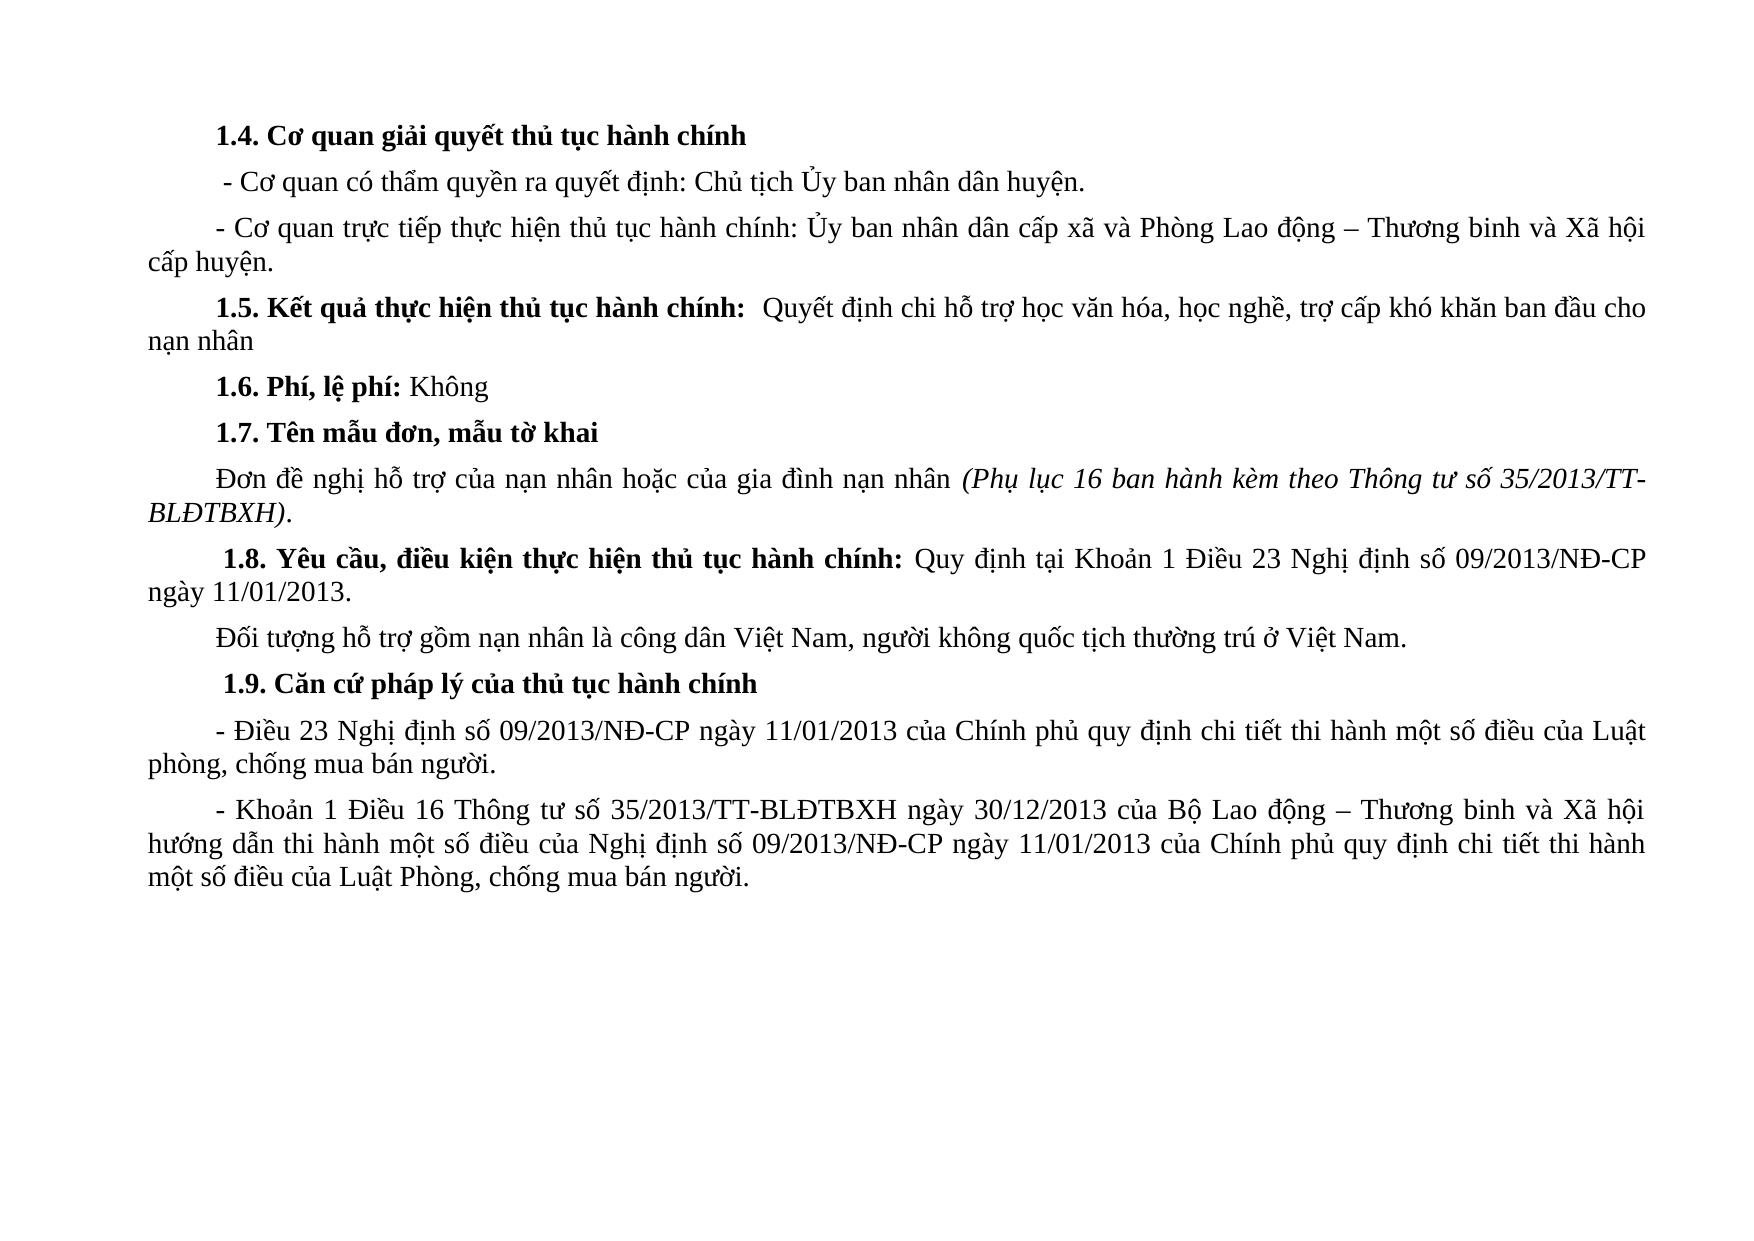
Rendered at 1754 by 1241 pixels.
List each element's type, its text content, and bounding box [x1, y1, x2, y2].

text Đơn đề nghị hỗ trợ của nạn nhân hoặc của gia đình nạn nhân (Phụ lục 16 ban hành kèm theo Thông tư số 35/2013/TT-BLĐTBXH). [148, 461, 1648, 528]
text 1.7. Tên mẫu đơn, mẫu tờ khai [148, 415, 1648, 449]
text 1.5. Kết quả thực hiện thủ tục hành chính: Quyết định chi hỗ trợ học văn hóa, học nghề, trợ cấp khó khăn ban đầu cho nạn nhân [148, 290, 1648, 357]
text 1.4. Cơ quan giải quyết thủ tục hành chính [148, 118, 1648, 152]
text - Cơ quan trực tiếp thực hiện thủ tục hành chính: Ủy ban nhân dân cấp xã và Phòng Lao động – Thương binh và Xã hội cấp huyện. [148, 210, 1648, 277]
text 1.8. Yêu cầu, điều kiện thực hiện thủ tục hành chính: Quy định tại Khoản 1 Điều 23 Nghị định số 09/2013/NĐ-CP ngày 11/01/2013. [148, 541, 1648, 608]
text - Điều 23 Nghị định số 09/2013/NĐ-CP ngày 11/01/2013 của Chính phủ quy định chi tiết thi hành một số điều của Luật phòng, chống mua bán người. [148, 713, 1648, 780]
text - Cơ quan có thẩm quyền ra quyết định: Chủ tịch Ủy ban nhân dân huyện. [148, 164, 1648, 198]
text 1.6. Phí, lệ phí: Không [148, 369, 1648, 403]
text - Khoản 1 Điều 16 Thông tư số 35/2013/TT-BLĐTBXH ngày 30/12/2013 của Bộ Lao động – Thương binh và Xã hội hướng dẫn thi hành một số điều của Nghị định số 09/2013/NĐ-CP ngày 11/01/2013 của Chính phủ quy định chi tiết thi hành một số điều của Luật Phòng, chống mua bán người. [148, 792, 1648, 893]
text 1.9. Căn cứ pháp lý của thủ tục hành chính [148, 667, 1648, 700]
text Đối tượng hỗ trợ gồm nạn nhân là công dân Việt Nam, người không quốc tịch thường trú ở Việt Nam. [148, 621, 1648, 654]
